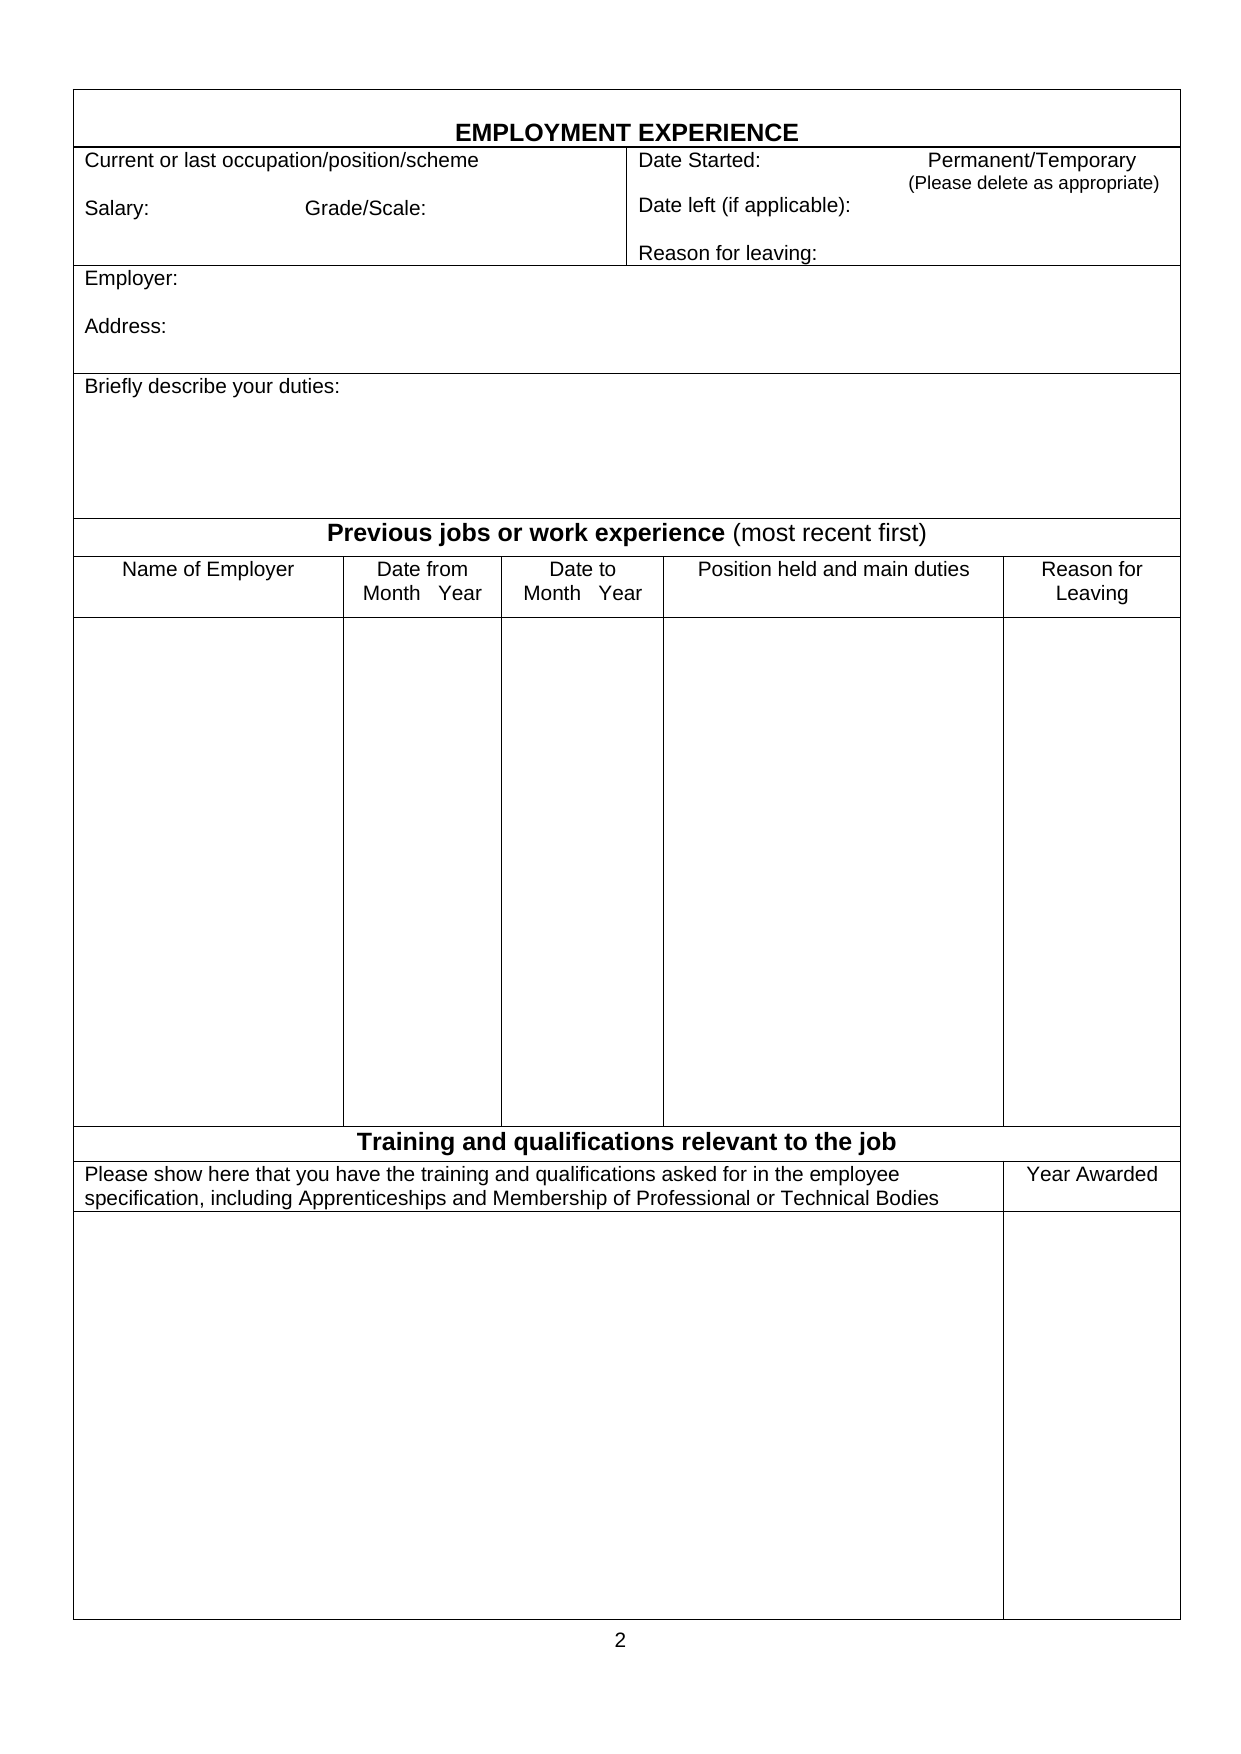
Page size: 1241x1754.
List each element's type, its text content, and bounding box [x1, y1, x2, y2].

table_cell Current or last occupation/position/scheme Salary: Grade/Scale: [74, 148, 626, 265]
table_cell [502, 618, 663, 1126]
table_cell Position held and main duties [664, 557, 1003, 617]
table_cell [1004, 1212, 1180, 1619]
table_cell [74, 1212, 1003, 1619]
table_cell Training and qualifications relevant to the job [74, 1127, 1180, 1161]
table_cell Previous jobs or work experience (most recent first) [74, 519, 1180, 556]
table_cell EMPLOYMENT EXPERIENCE [74, 90, 1180, 146]
table_cell Date to Month Year [502, 557, 663, 617]
table_cell Name of Employer [74, 557, 343, 617]
table_cell [664, 618, 1003, 1126]
table_cell Reason for Leaving [1004, 557, 1180, 617]
table_cell Date from Month Year [344, 557, 501, 617]
table_cell [1004, 618, 1180, 1126]
table_cell [74, 618, 343, 1126]
table_cell Date Started: Permanent/Temporary (Please delete as appropriate) Date left (if applicable): Reason for leaving: [627, 148, 1180, 265]
table_cell Briefly describe your duties: [74, 374, 1180, 517]
table_cell Please show here that you have the training and qualifications asked for in the employee specification, including Apprenticeships and Membership of Professional or Technical Bodies [74, 1162, 1003, 1211]
table_cell [344, 618, 501, 1126]
table_cell Employer: Address: [74, 266, 1180, 373]
table_cell Year Awarded [1004, 1162, 1180, 1211]
